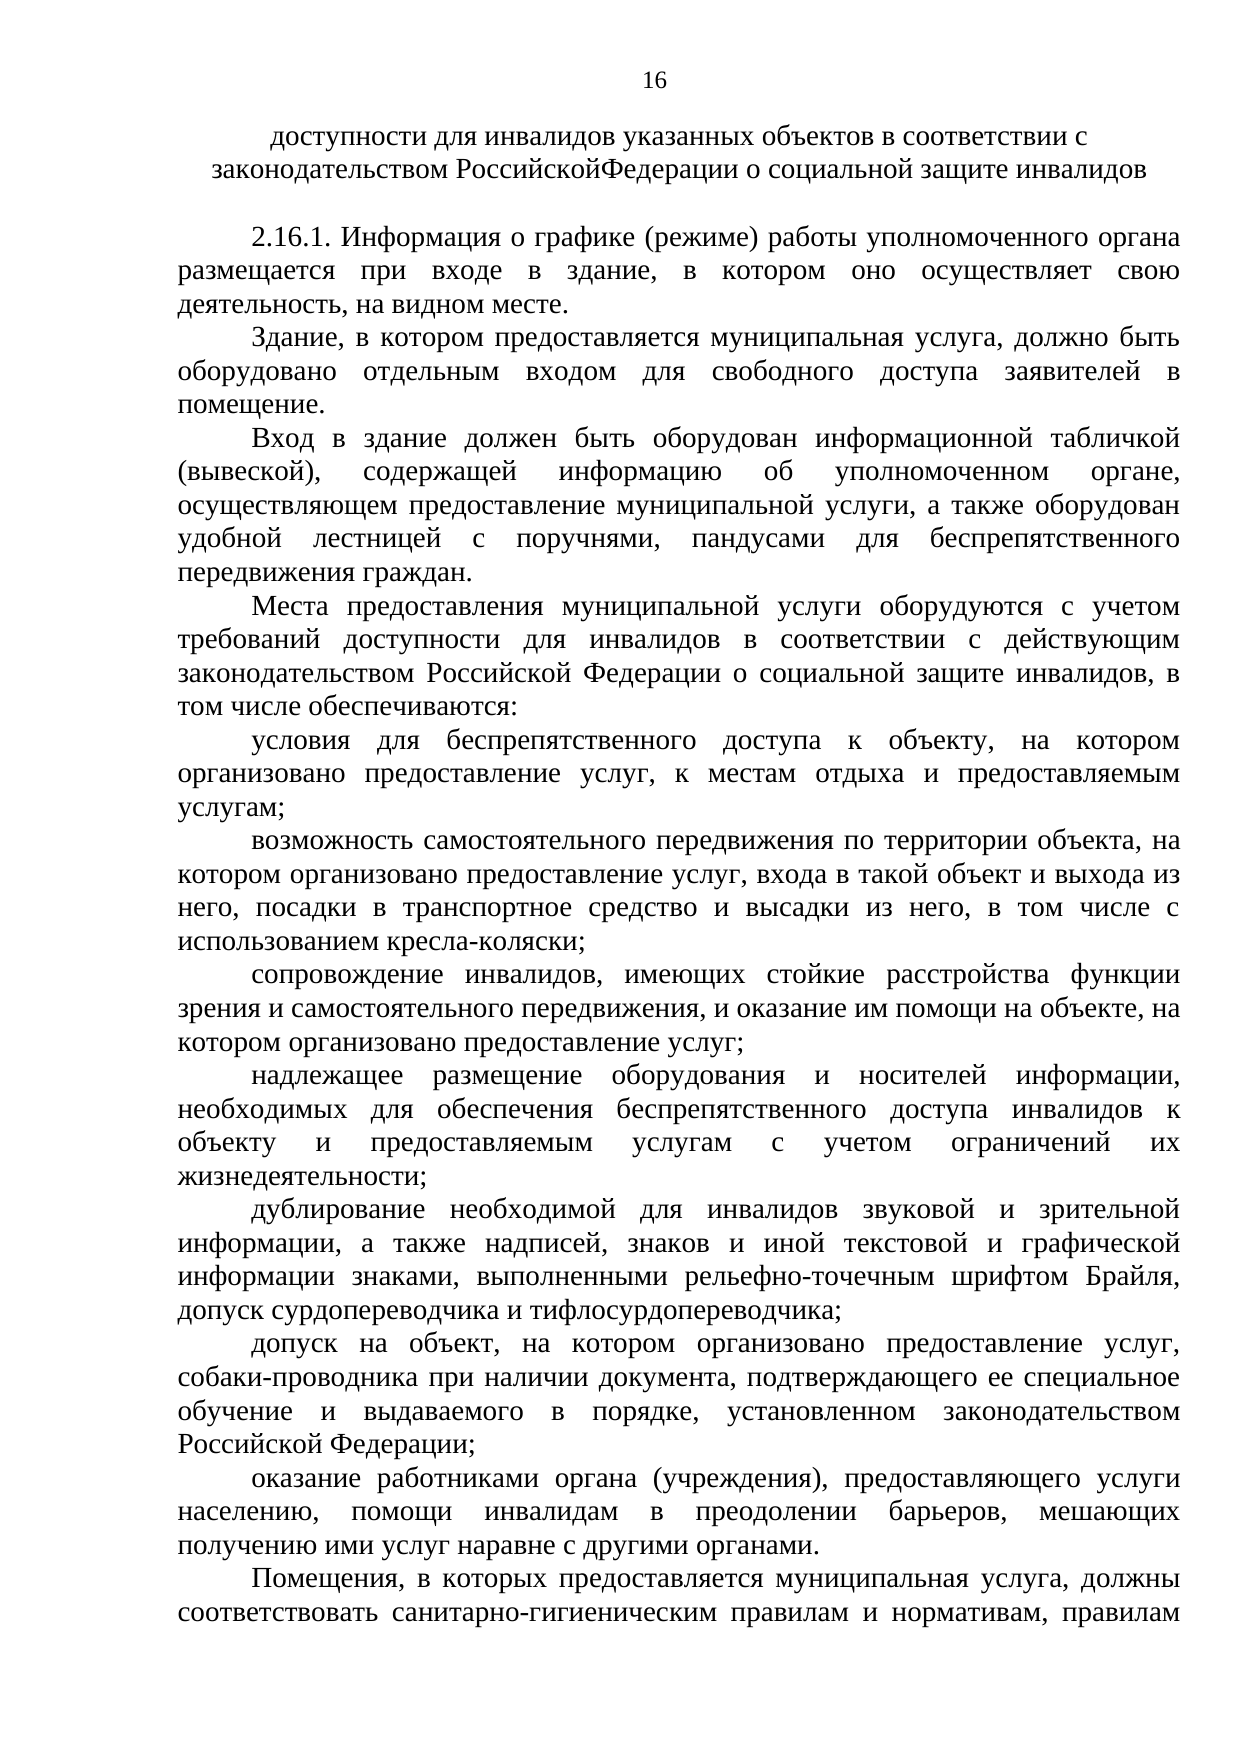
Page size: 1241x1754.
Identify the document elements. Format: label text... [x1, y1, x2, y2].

text Здание, в котором предоставляется муниципальная услуга, должно быть оборудовано отдельным входом для свободного доступа заявителей в помещение. [177, 319, 1181, 420]
text возможность самостоятельного передвижения по территории объекта, на котором организовано предоставление услуг, входа в такой объект и выхода из него, посадки в транспортное средство и высадки из него, в том числе с использованием кресла-коляски; [177, 822, 1181, 957]
text оказание работниками органа (учреждения), предоставляющего услуги населению, помощи инвалидам в преодолении барьеров, мешающих получению ими услуг наравне с другими органами. [177, 1460, 1181, 1560]
text допуск на объект, на котором организовано предоставление услуг, собаки-проводника при наличии документа, подтверждающего ее специальное обучение и выдаваемого в порядке, установленном законодательством Российской Федерации; [177, 1326, 1181, 1460]
text Места предоставления муниципальной услуги оборудуются с учетом требований доступности для инвалидов в соответствии с действующим законодательством Российской Федерации о социальной защите инвалидов, в том числе обеспечиваются: [177, 588, 1181, 722]
text доступности для инвалидов указанных объектов в соответствии с законодательством РоссийскойФедерации о социальной защите инвалидов [177, 118, 1181, 185]
text сопровождение инвалидов, имеющих стойкие расстройства функции зрения и самостоятельного передвижения, и оказание им помощи на объекте, на котором организовано предоставление услуг; [177, 957, 1181, 1057]
text Вход в здание должен быть оборудован информационной табличкой (вывеской), содержащей информацию об уполномоченном органе, осуществляющем предоставление муниципальной услуги, а также оборудован удобной лестницей с поручнями, пандусами для беспрепятственного передвижения граждан. [177, 420, 1181, 588]
text условия для беспрепятственного доступа к объекту, на котором организовано предоставление услуг, к местам отдыха и предоставляемым услугам; [177, 722, 1181, 822]
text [177, 1560, 1181, 1627]
text 2.16.1. Информация о графике (режиме) работы уполномоченного органа размещается при входе в здание, в котором оно осуществляет свою деятельность, на видном месте. [177, 219, 1181, 319]
text дублирование необходимой для инвалидов звуковой и зрительной информации, а также надписей, знаков и иной текстовой и графической информации знаками, выполненными рельефно-точечным шрифтом Брайля, допуск сурдопереводчика и тифлосурдопереводчика; [177, 1191, 1181, 1326]
text надлежащее размещение оборудования и носителей информации, необходимых для обеспечения беспрепятственного доступа инвалидов к объекту и предоставляемым услугам с учетом ограничений их жизнедеятельности; [177, 1057, 1181, 1191]
